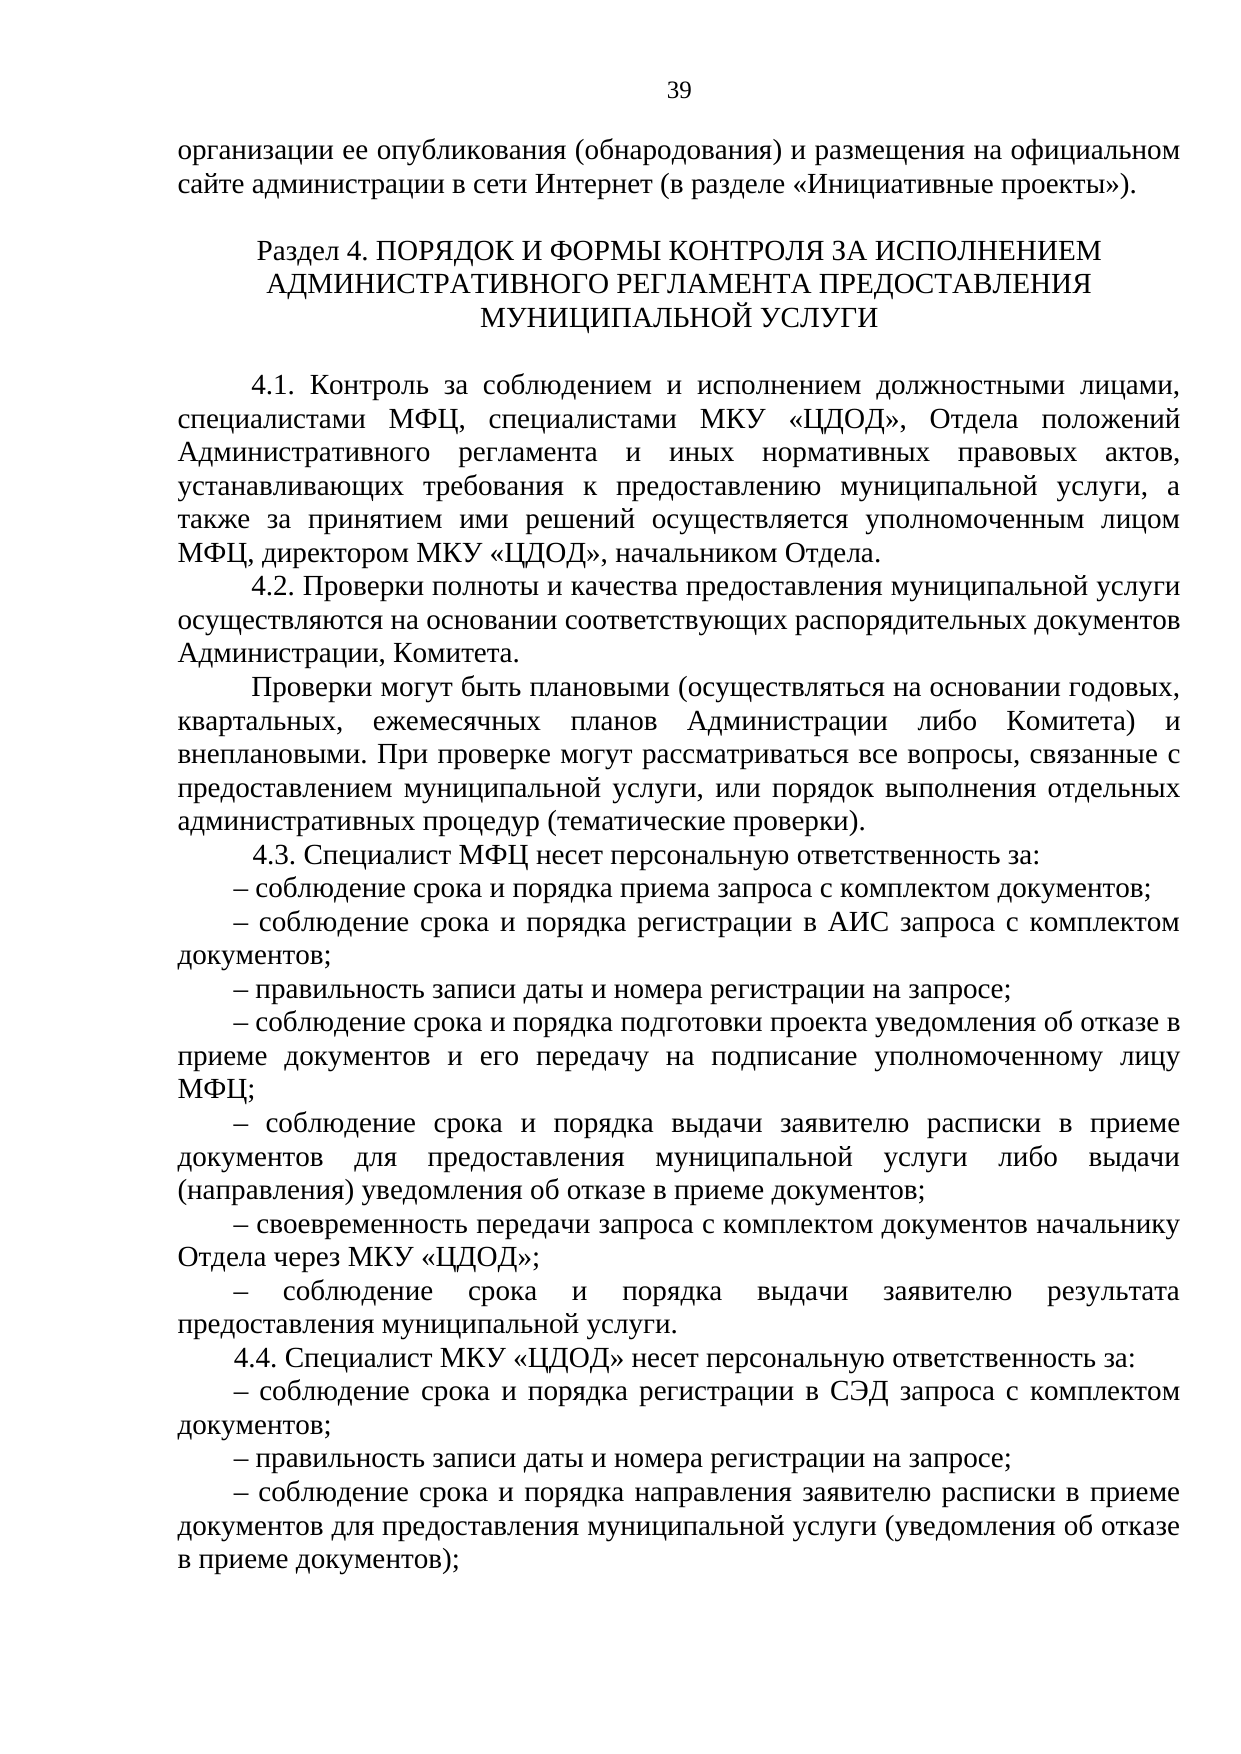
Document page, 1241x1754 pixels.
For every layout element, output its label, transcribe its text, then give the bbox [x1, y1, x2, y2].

text Проверки могут быть плановыми (осуществляться на основании годовых, квартальных, ежемесячных планов Администрации либо Комитета) и внеплановыми. При проверке могут рассматриваться все вопросы, связанные с предоставлением муниципальной услуги, или порядок выполнения отдельных административных процедур (тематические проверки). [177, 669, 1181, 837]
text – соблюдение срока и порядка выдачи заявителю результата предоставления муниципальной услуги. [177, 1273, 1181, 1340]
text – соблюдение срока и порядка регистрации в АИС запроса с комплектом документов; [177, 904, 1181, 971]
text 4.2. Проверки полноты и качества предоставления муниципальной услуги осуществляются на основании соответствующих распорядительных документов Администрации, Комитета. [177, 568, 1181, 669]
text 4.1. Контроль за соблюдением и исполнением должностными лицами, специалистами МФЦ, специалистами МКУ «ЦДОД», Отдела положений Административного регламента и иных нормативных правовых актов, устанавливающих требования к предоставлению муниципальной услуги, а также за принятием ими решений осуществляется уполномоченным лицом МФЦ, директором МКУ «ЦДОД», начальником Отдела. [177, 367, 1181, 568]
text – соблюдение срока и порядка регистрации в СЭД запроса с комплектом документов; [177, 1373, 1181, 1441]
text – соблюдение срока и порядка направления заявителю расписки в приеме документов для предоставления муниципальной услуги (уведомления об отказе в приеме документов); [177, 1474, 1181, 1575]
text Раздел 4. ПОРЯДОК И ФОРМЫ КОНТРОЛЯ ЗА ИСПОЛНЕНИЕМ [177, 233, 1181, 267]
text – своевременность передачи запроса с комплектом документов начальнику Отдела через МКУ «ЦДОД»; [177, 1206, 1181, 1273]
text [177, 132, 1181, 199]
text АДМИНИСТРАТИВНОГО РЕГЛАМЕНТА ПРЕДОСТАВЛЕНИЯ [177, 267, 1181, 300]
text – соблюдение срока и порядка подготовки проекта уведомления об отказе в приеме документов и его передачу на подписание уполномоченному лицу МФЦ; [177, 1004, 1181, 1105]
text 4.3. Специалист МФЦ несет персональную ответственность за: [177, 837, 1181, 870]
text – правильность записи даты и номера регистрации на запросе; [177, 971, 1181, 1004]
text МУНИЦИПАЛЬНОЙ УСЛУГИ [177, 300, 1181, 334]
text – правильность записи даты и номера регистрации на запросе; [177, 1441, 1181, 1474]
text 4.4. Специалист МКУ «ЦДОД» несет персональную ответственность за: [177, 1340, 1181, 1373]
text – соблюдение срока и порядка выдачи заявителю расписки в приеме документов для предоставления муниципальной услуги либо выдачи (направления) уведомления об отказе в приеме документов; [177, 1105, 1181, 1206]
text – соблюдение срока и порядка приема запроса с комплектом документов; [177, 870, 1181, 904]
